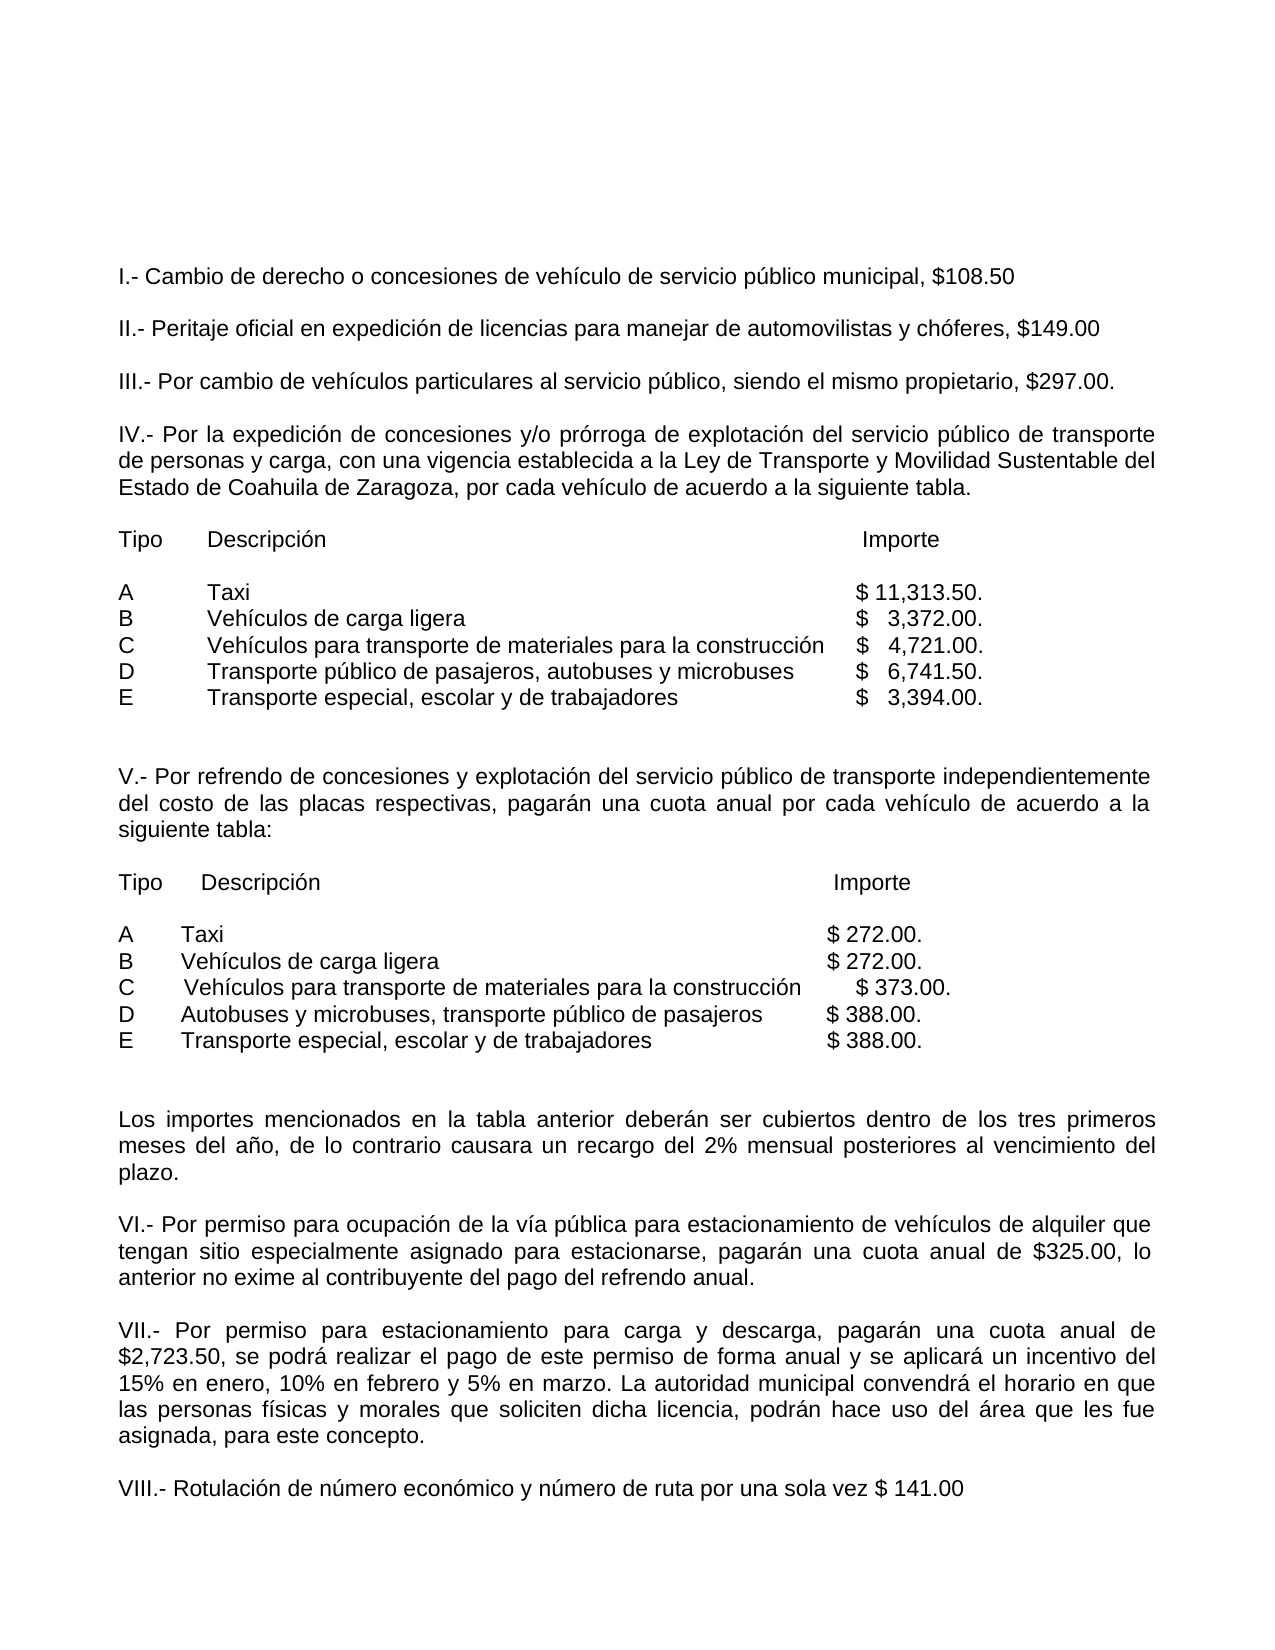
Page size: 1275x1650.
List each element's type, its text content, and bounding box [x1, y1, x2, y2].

text VII.- Por permiso para estacionamiento para carga y descarga, pagarán una cuota anual de $2,723.50, se podrá realizar el pago de este permiso de forma anual y se aplicará un incentivo del 15% en enero, 10% en febrero y 5% en marzo. La autoridad municipal convendrá el horario en que las personas físicas y morales que soliciten dicha licencia, podrán hace uso del área que les fue asignada, para este concepto. [118, 1317, 1157, 1448]
text E Transporte especial, escolar y de trabajadores $ 3,394.00. [118, 684, 1152, 711]
text A Taxi $ 11,313.50. [118, 579, 1152, 605]
text B Vehículos de carga ligera $ 272.00. [118, 948, 1152, 974]
text V.- Por refrendo de concesiones y explotación del servicio público de transporte independientemente del costo de las placas respectivas, pagarán una cuota anual por cada vehículo de acuerdo a la siguiente tabla: [118, 763, 1152, 842]
text I.- Cambio de derecho o concesiones de vehículo de servicio público municipal, $108.50 [118, 263, 1157, 289]
text D Autobuses y microbuses, transporte público de pasajeros $ 388.00. [118, 1001, 1152, 1027]
text B Vehículos de carga ligera $ 3,372.00. [118, 605, 1152, 632]
text IV.- Por la expedición de concesiones y/o prórroga de explotación del servicio público de transporte de personas y carga, con una vigencia establecida a la Ley de Transporte y Movilidad Sustentable del Estado de Coahuila de Zaragoza, por cada vehículo de acuerdo a la siguiente tabla. [118, 421, 1157, 500]
text III.- Por cambio de vehículos particulares al servicio público, siendo el mismo propietario, $297.00. [118, 368, 1152, 394]
text A Taxi $ 272.00. [118, 921, 1152, 948]
text C Vehículos para transporte de materiales para la construcción $ 373.00. [118, 974, 1152, 1001]
text Tipo Descripción Importe [118, 526, 1152, 552]
text II.- Peritaje oficial en expedición de licencias para manejar de automovilistas y chóferes, $149.00 [118, 315, 1157, 342]
text Los importes mencionados en la tabla anterior deberán ser cubiertos dentro de los tres primeros meses del año, de lo contrario causara un recargo del 2% mensual posteriores al vencimiento del plazo. [118, 1106, 1157, 1185]
text VIII.- Rotulación de número económico y número de ruta por una sola vez $ 141.00 [118, 1475, 1152, 1501]
text C Vehículos para transporte de materiales para la construcción $ 4,721.00. [118, 632, 1152, 658]
text Tipo Descripción Importe [118, 869, 1152, 895]
text D Transporte público de pasajeros, autobuses y microbuses $ 6,741.50. [118, 658, 1152, 684]
text VI.- Por permiso para ocupación de la vía pública para estacionamiento de vehículos de alquiler que tengan sitio especialmente asignado para estacionarse, pagarán una cuota anual de $325.00, lo anterior no exime al contribuyente del pago del refrendo anual. [118, 1211, 1152, 1290]
text E Transporte especial, escolar y de trabajadores $ 388.00. [118, 1027, 1152, 1053]
